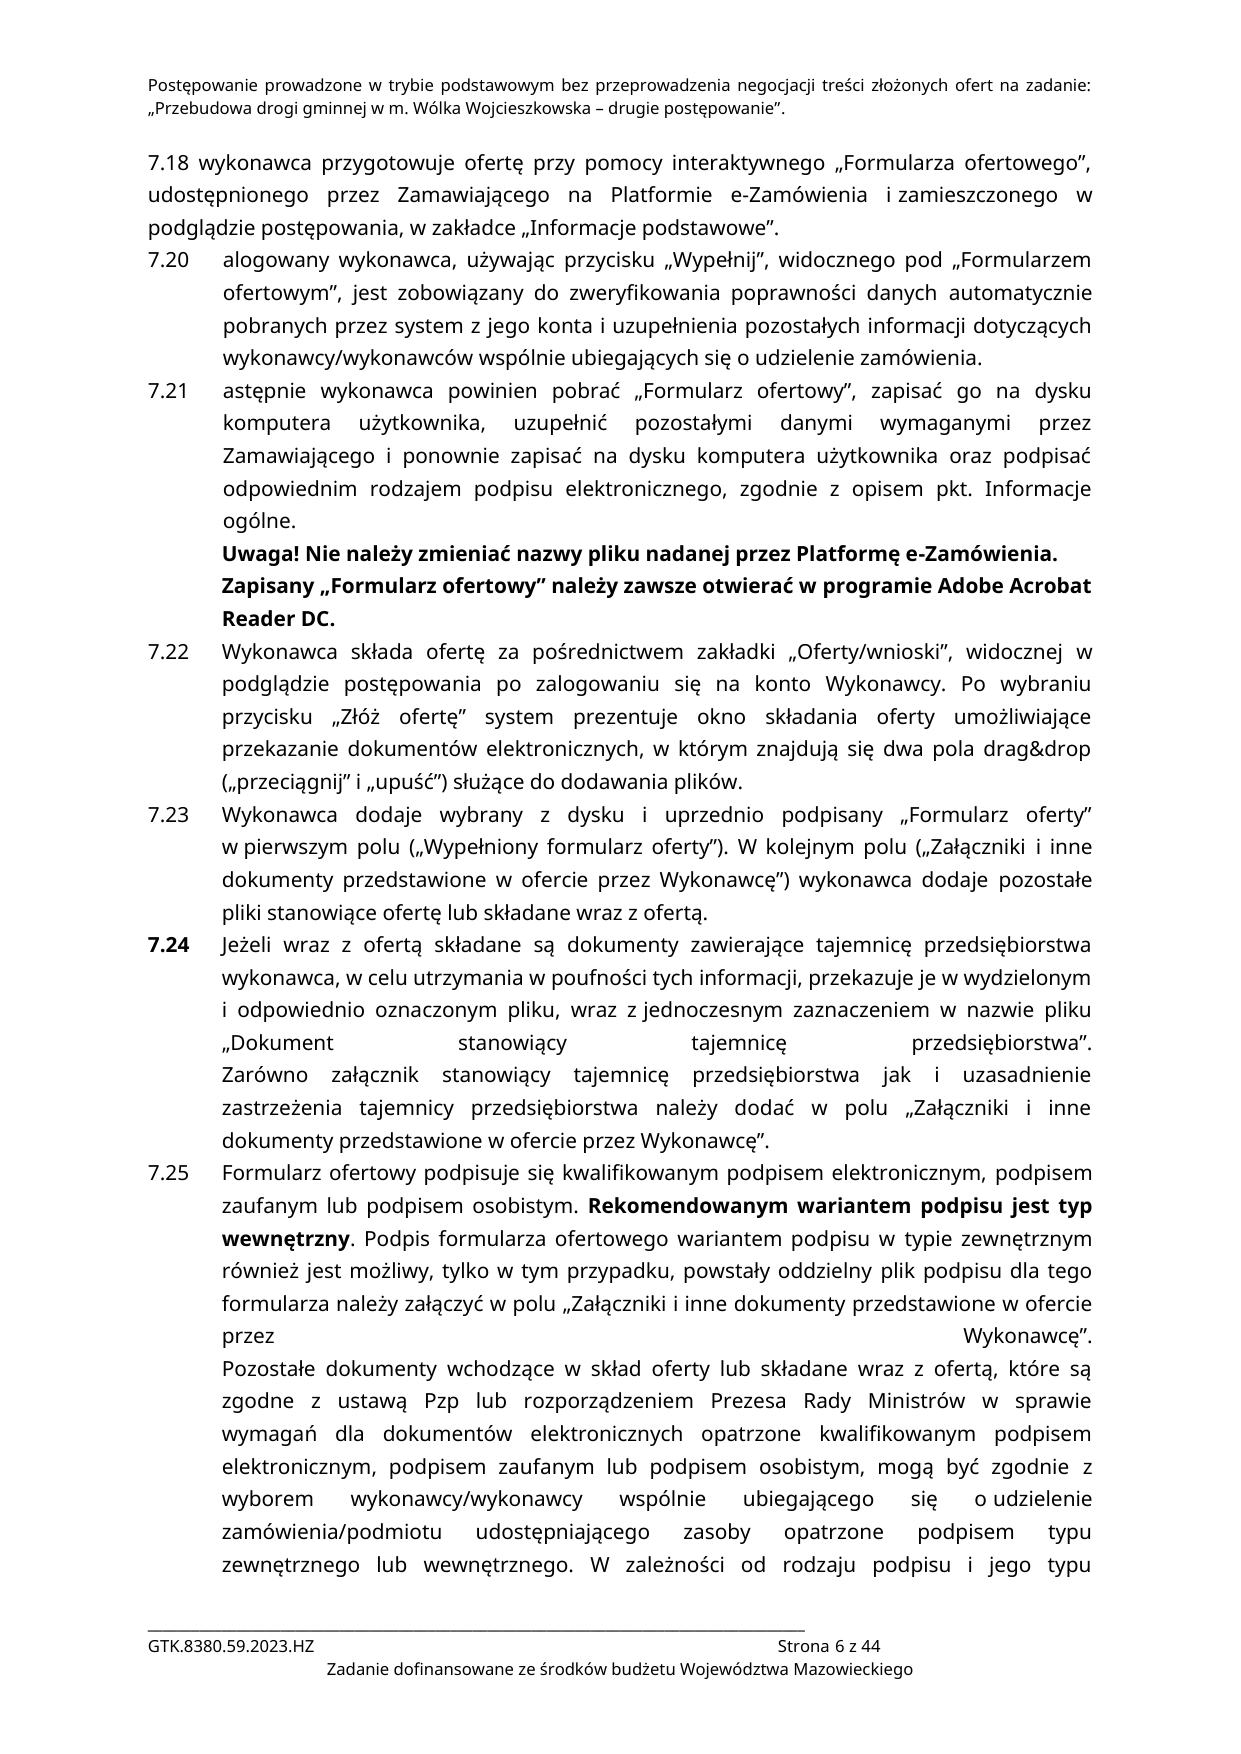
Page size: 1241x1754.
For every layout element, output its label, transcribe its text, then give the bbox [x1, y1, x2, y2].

list astępnie wykonawca powinien pobrać „Formularz ofertowy”, zapisać go na dysku komputera użytkownika, uzupełnić pozostałymi danymi wymaganymi przez Zamawiającego i ponownie zapisać na dysku komputera użytkownika oraz podpisać odpowiednim rodzajem podpisu elektronicznego, zgodnie z opisem pkt. Informacje ogólne. [148, 376, 1092, 535]
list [148, 1158, 1092, 1578]
list Jeżeli wraz z ofertą składane są dokumenty zawierające tajemnicę przedsiębiorstwa wykonawca, w celu utrzymania w poufności tych informacji, przekazuje je w wydzielonym i odpowiednio oznaczonym pliku, wraz z jednoczesnym zaznaczeniem w nazwie pliku „Dokument stanowiący tajemnicę przedsiębiorstwa”. Zarówno załącznik stanowiący tajemnicę przedsiębiorstwa jak i uzasadnienie zastrzeżenia tajemnicy przedsiębiorstwa należy dodać w polu „Załączniki i inne dokumenty przedstawione w ofercie przez Wykonawcę”. [148, 930, 1092, 1154]
list 7.18 wykonawca przygotowuje ofertę przy pomocy interaktywnego „Formularza ofertowego”, udostępnionego przez Zamawiającego na Platformie e-Zamówienia i zamieszczonego w podglądzie postępowania, w zakładce „Informacje podstawowe”. [148, 148, 1092, 241]
list Wykonawca składa ofertę za pośrednictwem zakładki „Oferty/wnioski”, widocznej w podglądzie postępowania po zalogowaniu się na konto Wykonawcy. Po wybraniu przycisku „Złóż ofertę” system prezentuje okno składania oferty umożliwiające przekazanie dokumentów elektronicznych, w którym znajdują się dwa pola drag&drop („przeciągnij” i „upuść”) służące do dodawania plików. [148, 637, 1092, 796]
list Wykonawca dodaje wybrany z dysku i uprzednio podpisany „Formularz oferty” w pierwszym polu („Wypełniony formularz oferty”). W kolejnym polu („Załączniki i inne dokumenty przedstawione w ofercie przez Wykonawcę”) wykonawca dodaje pozostałe pliki stanowiące ofertę lub składane wraz z ofertą. [148, 800, 1092, 926]
list Uwaga! Nie należy zmieniać nazwy pliku nadanej przez Platformę e-Zamówienia. Zapisany „Formularz ofertowy” należy zawsze otwierać w programie Adobe Acrobat Reader DC. [222, 539, 1092, 633]
list alogowany wykonawca, używając przycisku „Wypełnij”, widocznego pod „Formularzem ofertowym”, jest zobowiązany do zweryfikowania poprawności danych automatycznie pobranych przez system z jego konta i uzupełnienia pozostałych informacji dotyczących wykonawcy/wykonawców wspólnie ubiegających się o udzielenie zamówienia. [148, 246, 1092, 372]
